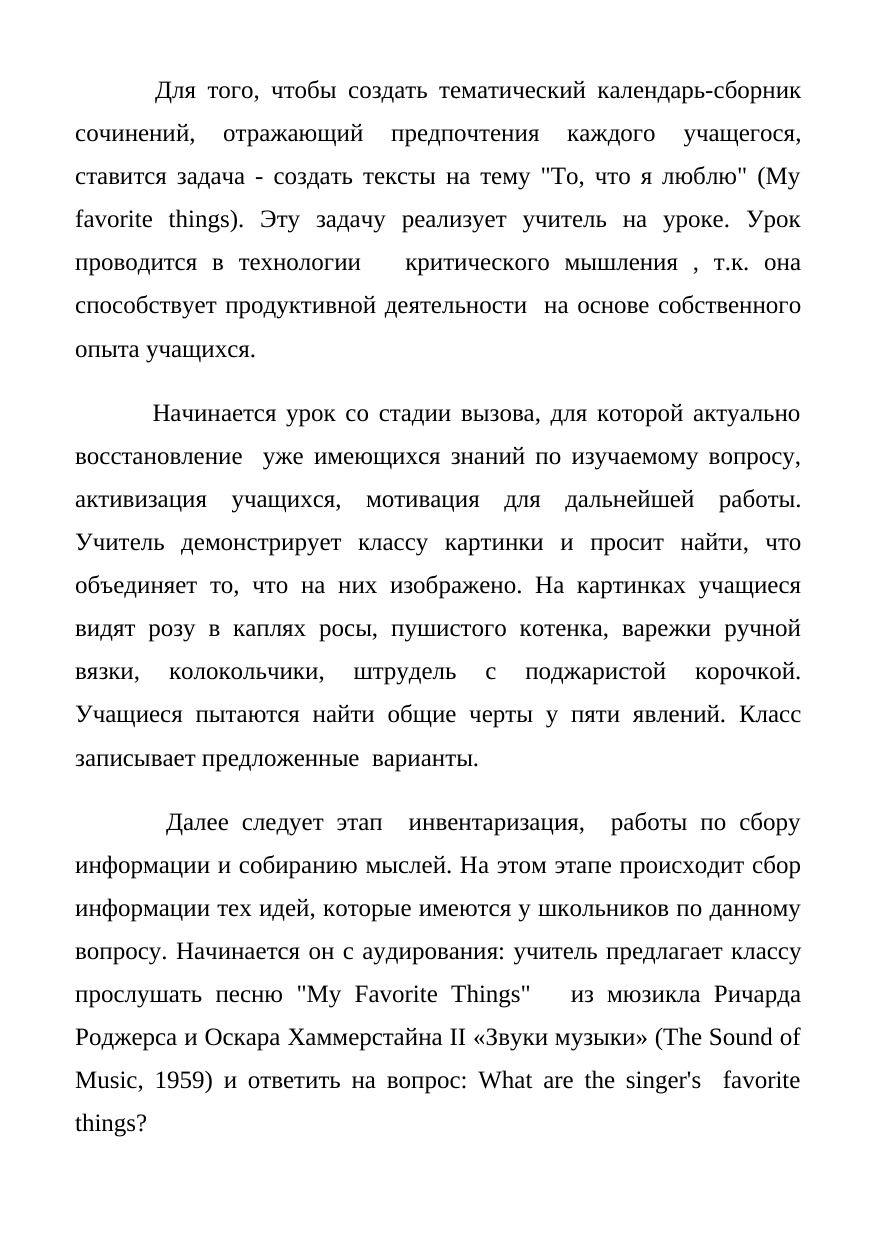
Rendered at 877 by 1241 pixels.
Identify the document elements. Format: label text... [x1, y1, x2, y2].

text Для того, чтобы создать тематический календарь-сборник сочинений, отражающий предпочтения каждого учащегося, ставится задача - создать тексты на тему "То, что я люблю" (My favorite things). Эту задачу реализует учитель на уроке. Урок проводится в технологии критического мышления , т.к. она способствует продуктивной деятельности на основе собственного опыта учащихся. [75, 75, 802, 362]
text Далее следует этап инвентаризация, работы по сбору информации и собиранию мыслей. На этом этапе происходит сбор информации тех идей, которые имеются у школьников по данному вопросу. Начинается он с аудирования: учитель предлагает классу прослушать песню "My Favorite Things" из мюзикла Ричарда Роджерса и Оскара Хаммерстайна II «Звуки музыки» (The Sound of Music, 1959) и ответить на вопрос: What are the singer's favorite things? [75, 807, 802, 1137]
text Начинается урок со стадии вызова, для которой актуально восстановление уже имеющихся знаний по изучаемому вопросу, активизация учащихся, мотивация для дальнейшей работы. Учитель демонстрирует классу картинки и просит найти, что объединяет то, что на них изображено. На картинках учащиеся видят розу в каплях росы, пушистого котенка, варежки ручной вязки, колокольчики, штрудель с поджаристой корочкой. Учащиеся пытаются найти общие черты у пяти явлений. Класс записывает предложенные варианты. [75, 398, 802, 771]
